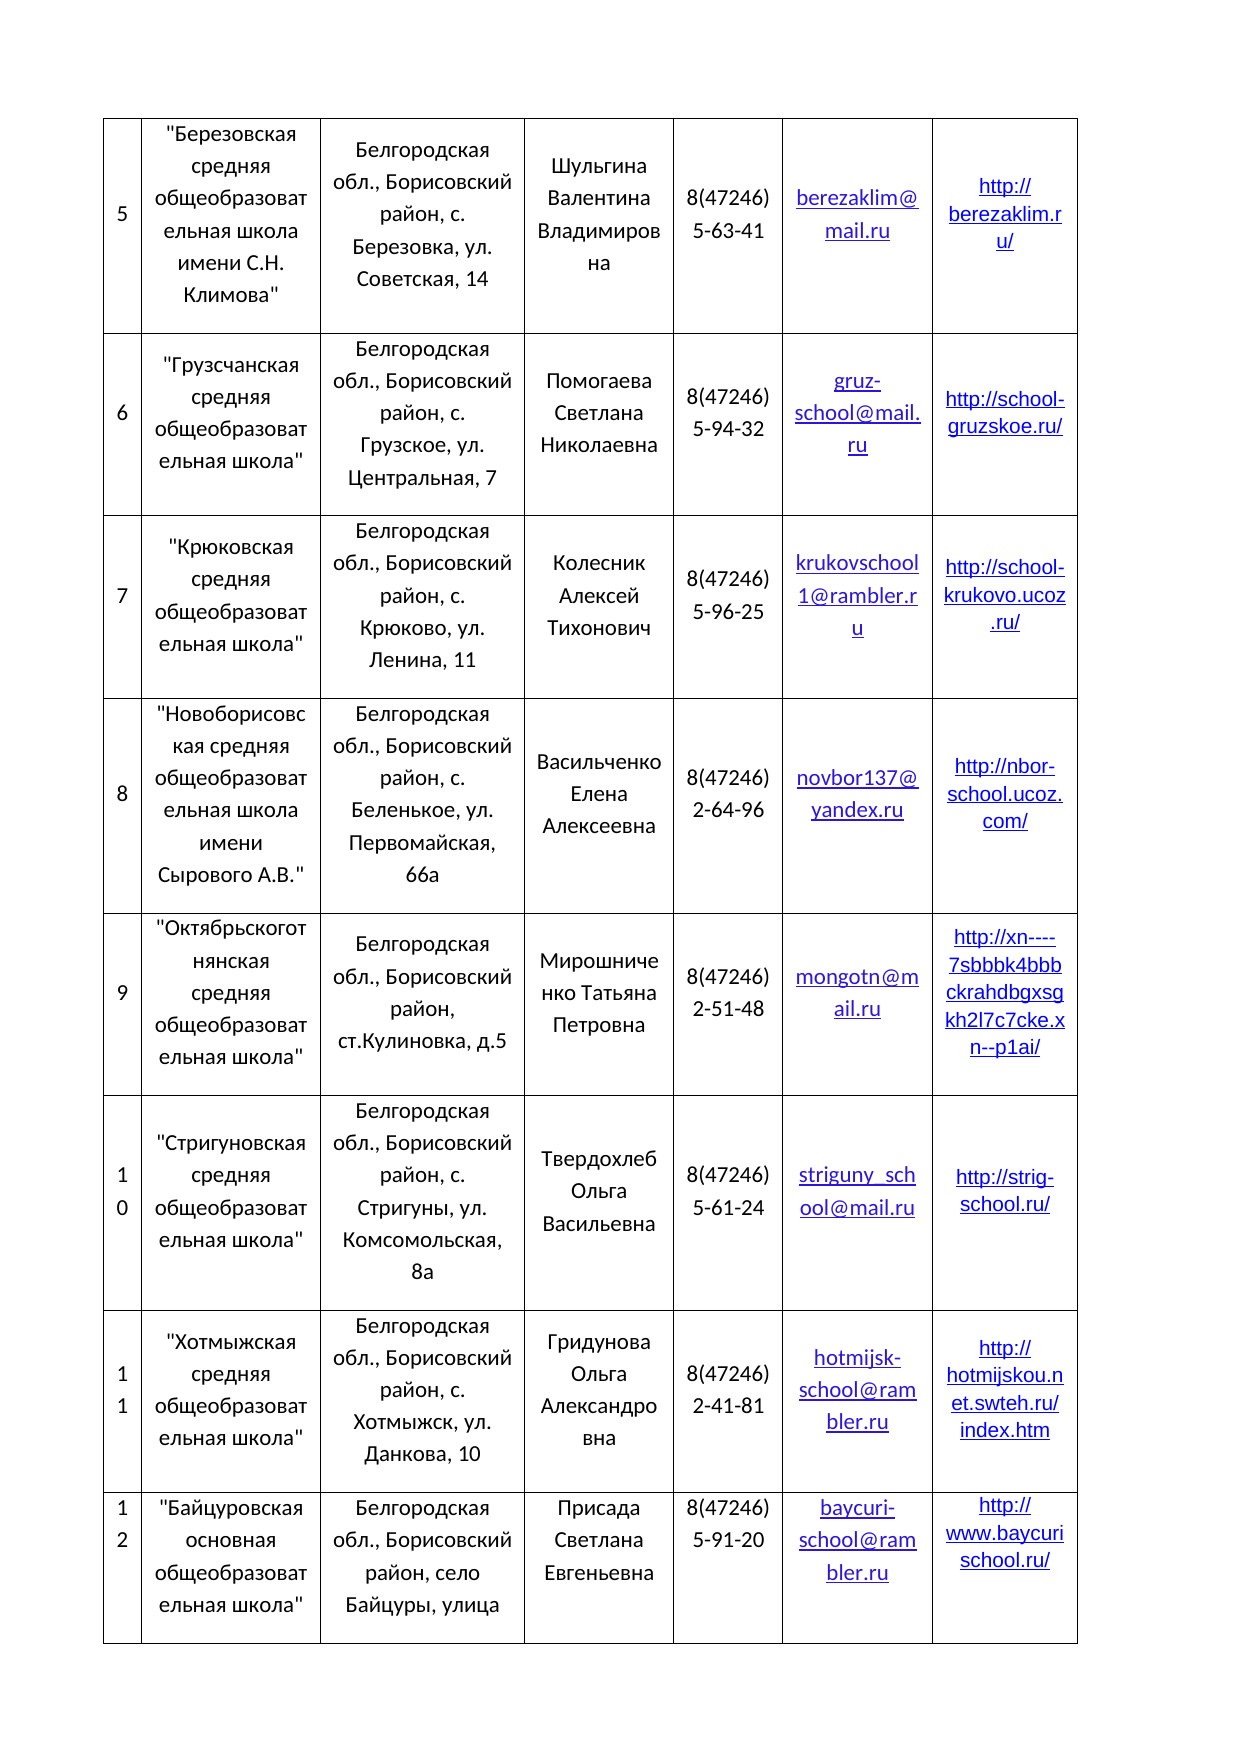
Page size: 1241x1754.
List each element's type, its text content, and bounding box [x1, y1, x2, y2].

table_cell Твердохлеб Ольга Васильевна [525, 1096, 673, 1310]
table_cell Белгородская обл., Борисовский район, с. Беленькое, ул. Первомайская, 66а [321, 699, 524, 912]
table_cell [142, 1493, 320, 1642]
table_cell 8(47246) 2-51-48 [674, 914, 782, 1095]
table_cell http://strig-school.ru/ [933, 1096, 1077, 1310]
table_cell gruz-school@mail.ru [783, 334, 932, 515]
table_cell Гридунова Ольга Александровна [525, 1311, 673, 1492]
table_cell Помогаева Светлана Николаевна [525, 334, 673, 515]
table_cell 8(47246) 2-64-96 [674, 699, 782, 912]
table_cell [525, 1493, 673, 1642]
table_cell Васильченко Елена Алексеевна [525, 699, 673, 912]
table_cell Белгородская обл., Борисовский район, с. Хотмыжск, ул. Данкова, 10 [321, 1311, 524, 1492]
table_cell Белгородская обл., Борисовский район, с. Стригуны, ул. Комсомольская, 8а [321, 1096, 524, 1310]
table_cell 10 [104, 1096, 141, 1310]
table_cell http://berezaklim.ru/ [933, 119, 1077, 333]
table_cell 9 [104, 914, 141, 1095]
table_cell "Новоборисовская средняя общеобразовательная школа имени Сырового А.В." [142, 699, 320, 912]
table_cell 8(47246)5-94-32 [674, 334, 782, 515]
table_cell 12 [104, 1493, 141, 1642]
table_cell 8(47246) 5-63-41 [674, 119, 782, 333]
table_cell hotmijsk-school@rambler.ru [783, 1311, 932, 1492]
table_cell http://hotmijskou.net.swteh.ru/index.htm [933, 1311, 1077, 1492]
table_cell 5 [104, 119, 141, 333]
table_cell mongotn@mail.ru [783, 914, 932, 1095]
table_cell "Крюковская средняя общеобразовательная школа" [142, 516, 320, 698]
table_cell Колесник Алексей Тихонович [525, 516, 673, 698]
table_cell http://nbor-school.ucoz.com/ [933, 699, 1077, 912]
table_cell 8 [104, 699, 141, 912]
table_cell "Березовская средняя общеобразовательная школа имени С.Н. Климова" [142, 119, 320, 333]
table_cell Шульгина Валентина Владимировна [525, 119, 673, 333]
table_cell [933, 1493, 1077, 1642]
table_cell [783, 1493, 932, 1642]
table_cell 8(47246) 5-96-25 [674, 516, 782, 698]
table_cell "Стригуновская средняя общеобразовательная школа" [142, 1096, 320, 1310]
table_cell striguny_school@mail.ru [783, 1096, 932, 1310]
table_cell Мирошниченко Татьяна Петровна [525, 914, 673, 1095]
table_cell 6 [104, 334, 141, 515]
table_cell 8(47246) 2-41-81 [674, 1311, 782, 1492]
table_cell berezaklim@mail.ru [783, 119, 932, 333]
table_cell http://school-krukovo.ucoz.ru/ [933, 516, 1077, 698]
table_cell 7 [104, 516, 141, 698]
table_cell Белгородская обл., Борисовский район, ст.Кулиновка, д.5 [321, 914, 524, 1095]
table_cell 11 [104, 1311, 141, 1492]
table_cell http://school-gruzskoe.ru/ [933, 334, 1077, 515]
table_cell 8(47246) 5-91-20 [674, 1493, 782, 1642]
table_cell "Хотмыжская средняя общеобразовательная школа" [142, 1311, 320, 1492]
table_cell novbor137@yandex.ru [783, 699, 932, 912]
table_cell krukovschool1@rambler.ru [783, 516, 932, 698]
table_cell Белгородская обл., Борисовский район, с. Грузское, ул. Центральная, 7 [321, 334, 524, 515]
table_cell Белгородская обл., Борисовский район, с. Березовка, ул. Советская, 14 [321, 119, 524, 333]
table_cell http://xn----7sbbbk4bbbckrahdbgxsgkh2l7c7cke.xn--p1ai/ [933, 914, 1077, 1095]
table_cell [321, 1493, 524, 1642]
table_cell "Октябрьскоготнянская средняя общеобразовательная школа" [142, 914, 320, 1095]
table_cell 8(47246) 5-61-24 [674, 1096, 782, 1310]
table_cell "Грузсчанская средняя общеобразовательная школа" [142, 334, 320, 515]
table_cell Белгородская обл., Борисовский район, с. Крюково, ул. Ленина, 11 [321, 516, 524, 698]
